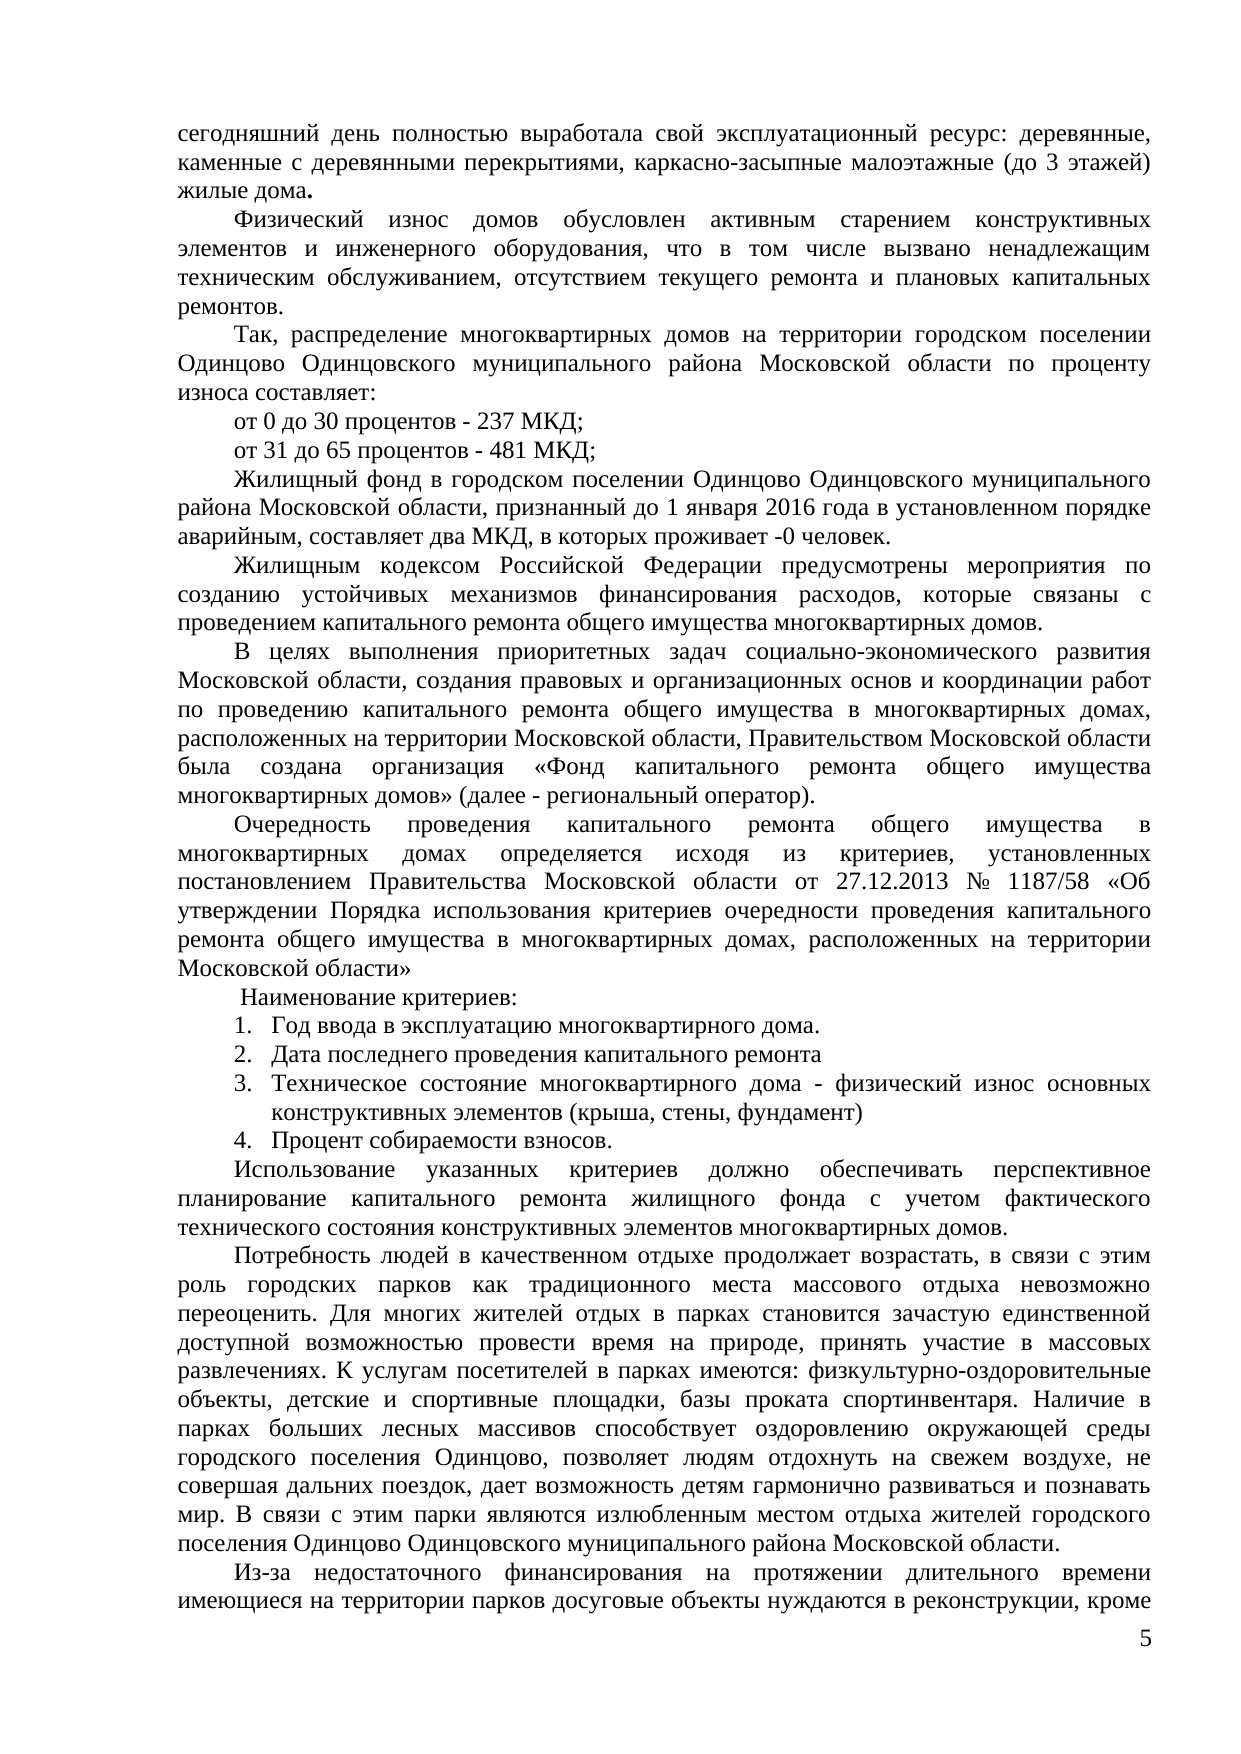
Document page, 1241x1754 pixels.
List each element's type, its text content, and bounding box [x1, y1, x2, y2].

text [177, 118, 1152, 204]
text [177, 1557, 1152, 1614]
text от 0 до 30 процентов - 237 МКД; [177, 406, 1152, 435]
text В целях выполнения приоритетных задач социально-экономического развития Московской области, создания правовых и организационных основ и координации работ по проведению капитального ремонта общего имущества в многоквартирных домах, расположенных на территории Московской области, Правительством Московской области была создана организация «Фонд капитального ремонта общего имущества многоквартирных домов» (далее - региональный оператор). [177, 636, 1152, 809]
list Процент собираемости взносов. [233, 1125, 1152, 1154]
text Использование указанных критериев должно обеспечивать перспективное планирование капитального ремонта жилищного фонда с учетом фактического технического состояния конструктивных элементов многоквартирных домов. [177, 1154, 1152, 1241]
list Год ввода в эксплуатацию многоквартирного дома. [233, 1010, 1152, 1039]
text от 31 до 65 процентов - 481 МКД; [177, 435, 1152, 463]
list Техническое состояние многоквартирного дома - физический износ основных конструктивных элементов (крыша, стены, фундамент) [233, 1068, 1152, 1125]
text Физический износ домов обусловлен активным старением конструктивных элементов и инженерного оборудования, что в том числе вызвано ненадлежащим техническим обслуживанием, отсутствием текущего ремонта и плановых капитальных ремонтов. [177, 204, 1152, 319]
text Жилищным кодексом Российской Федерации предусмотрены мероприятия по созданию устойчивых механизмов финансирования расходов, которые связаны с проведением капитального ремонта общего имущества многоквартирных домов. [177, 550, 1152, 636]
text Потребность людей в качественном отдыхе продолжает возрастать, в связи с этим роль городских парков как традиционного места массового отдыха невозможно переоценить. Для многих жителей отдых в парках становится зачастую единственной доступной возможностью провести время на природе, принять участие в массовых развлечениях. К услугам посетителей в парках имеются: физкультурно-оздоровительные объекты, детские и спортивные площадки, базы проката спортинвентаря. Наличие в парках больших лесных массивов способствует оздоровлению окружающей среды городского поселения Одинцово, позволяет людям отдохнуть на свежем воздухе, не совершая дальних поездок, дает возможность детям гармонично развиваться и познавать мир. В связи с этим парки являются излюбленным местом отдыха жителей городского поселения Одинцово Одинцовского муниципального района Московской области. [177, 1241, 1152, 1557]
list Дата последнего проведения капитального ремонта [233, 1039, 1152, 1068]
text Очередность проведения капитального ремонта общего имущества в многоквартирных домах определяется исходя из критериев, установленных постановлением Правительства Московской области от 27.12.2013 № 1187/58 «Об утверждении Порядка использования критериев очередности проведения капитального ремонта общего имущества в многоквартирных домах, расположенных на территории Московской области» [177, 809, 1152, 981]
text Жилищный фонд в городском поселении Одинцово Одинцовского муниципального района Московской области, признанный до 1 января 2016 года в установленном порядке аварийным, составляет два МКД, в которых проживает -0 человек. [177, 464, 1152, 550]
text Наименование критериев: [177, 982, 1152, 1010]
text Так, распределение многоквартирных домов на территории городском поселении Одинцово Одинцовского муниципального района Московской области по проценту износа составляет: [177, 319, 1152, 406]
